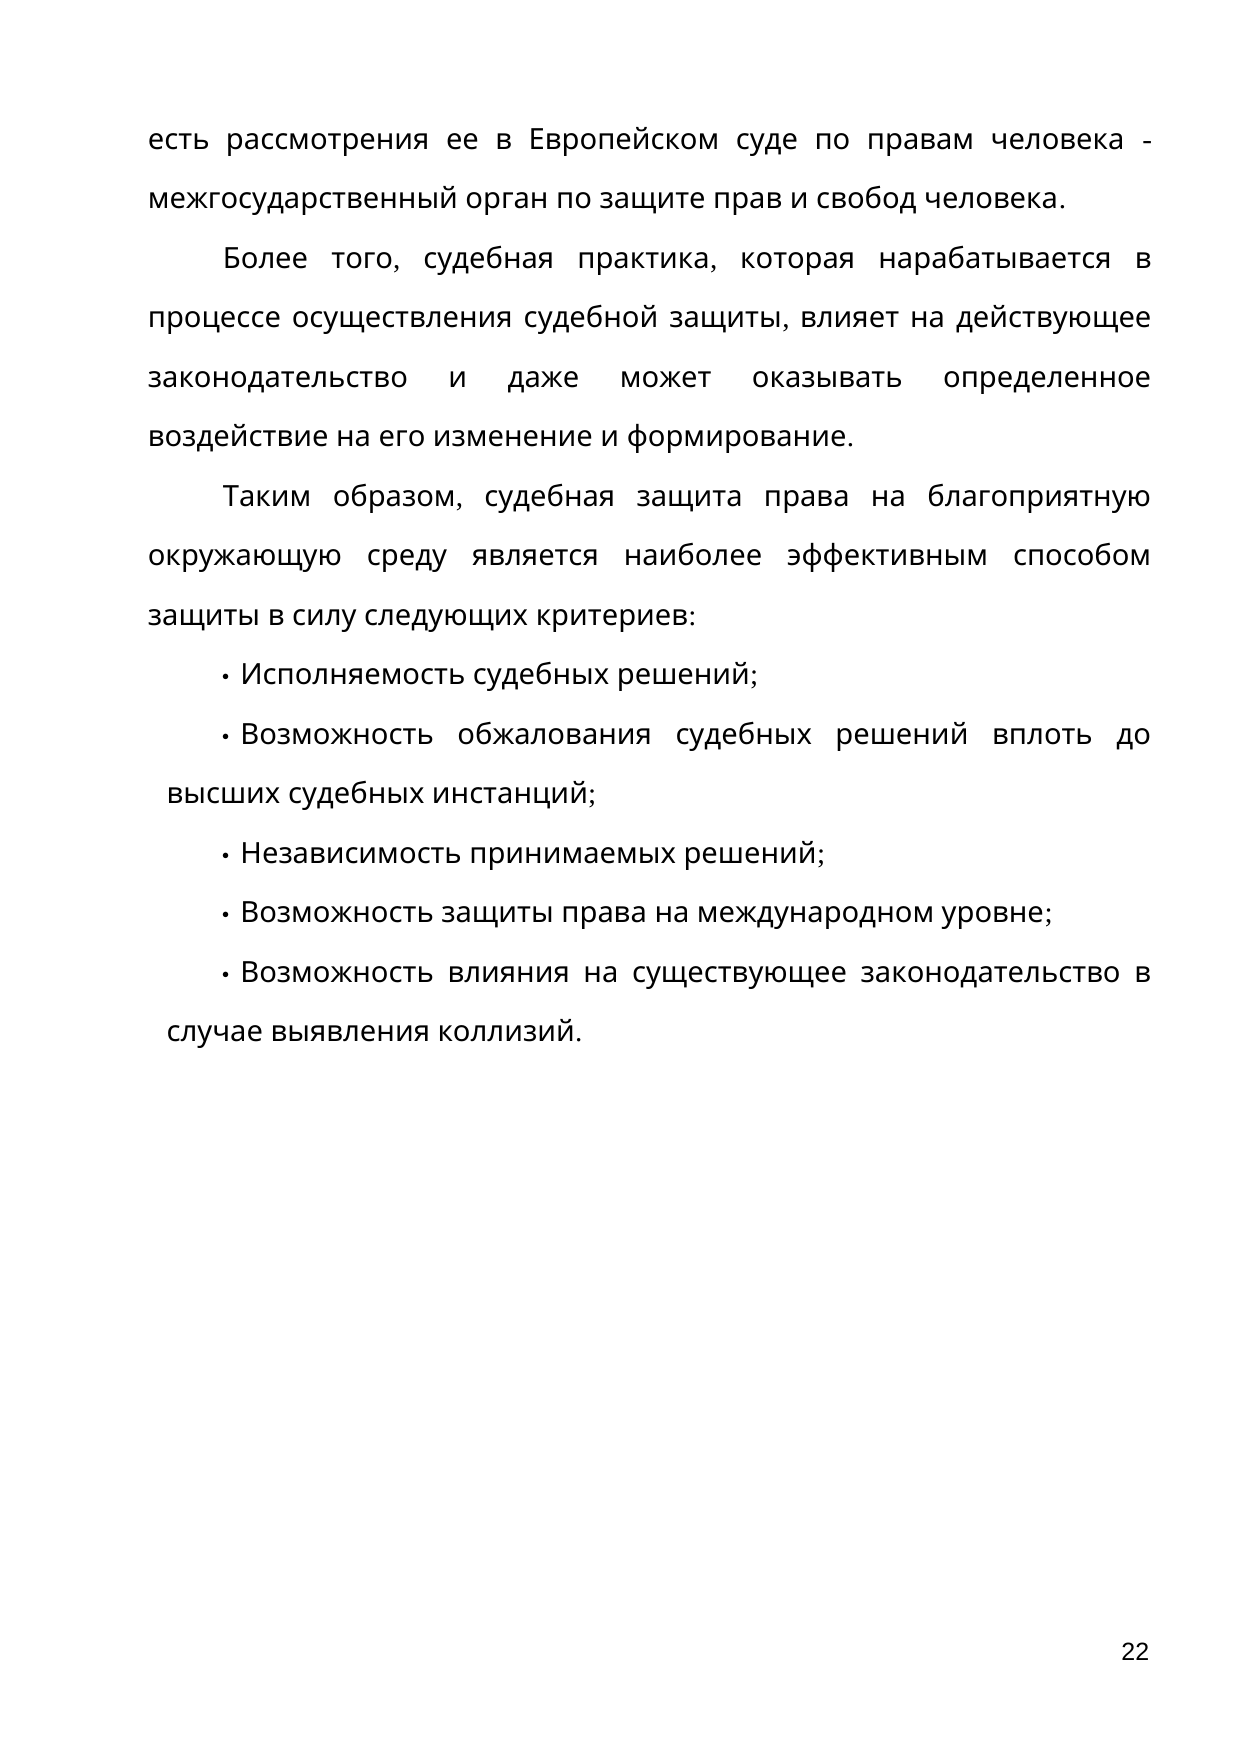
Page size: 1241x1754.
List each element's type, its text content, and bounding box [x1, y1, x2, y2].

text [148, 118, 1152, 217]
text Таким образом, судебная защита права на благоприятную окружающую среду является наиболее эффективным способом защиты в силу следующих критериев: [148, 475, 1152, 634]
list Исполняемость судебных решений; [166, 653, 1152, 693]
list Возможность обжалования судебных решений вплоть до высших судебных инстанций; [166, 713, 1152, 812]
list Независимость принимаемых решений; [166, 832, 1152, 872]
list Возможность защиты права на международном уровне; [166, 891, 1152, 931]
text Более того, судебная практика, которая нарабатывается в процессе осуществления судебной защиты, влияет на действующее законодательство и даже может оказывать определенное воздействие на его изменение и формирование. [148, 237, 1152, 455]
list Возможность влияния на существующее законодательство в случае выявления коллизий. [166, 951, 1152, 1050]
